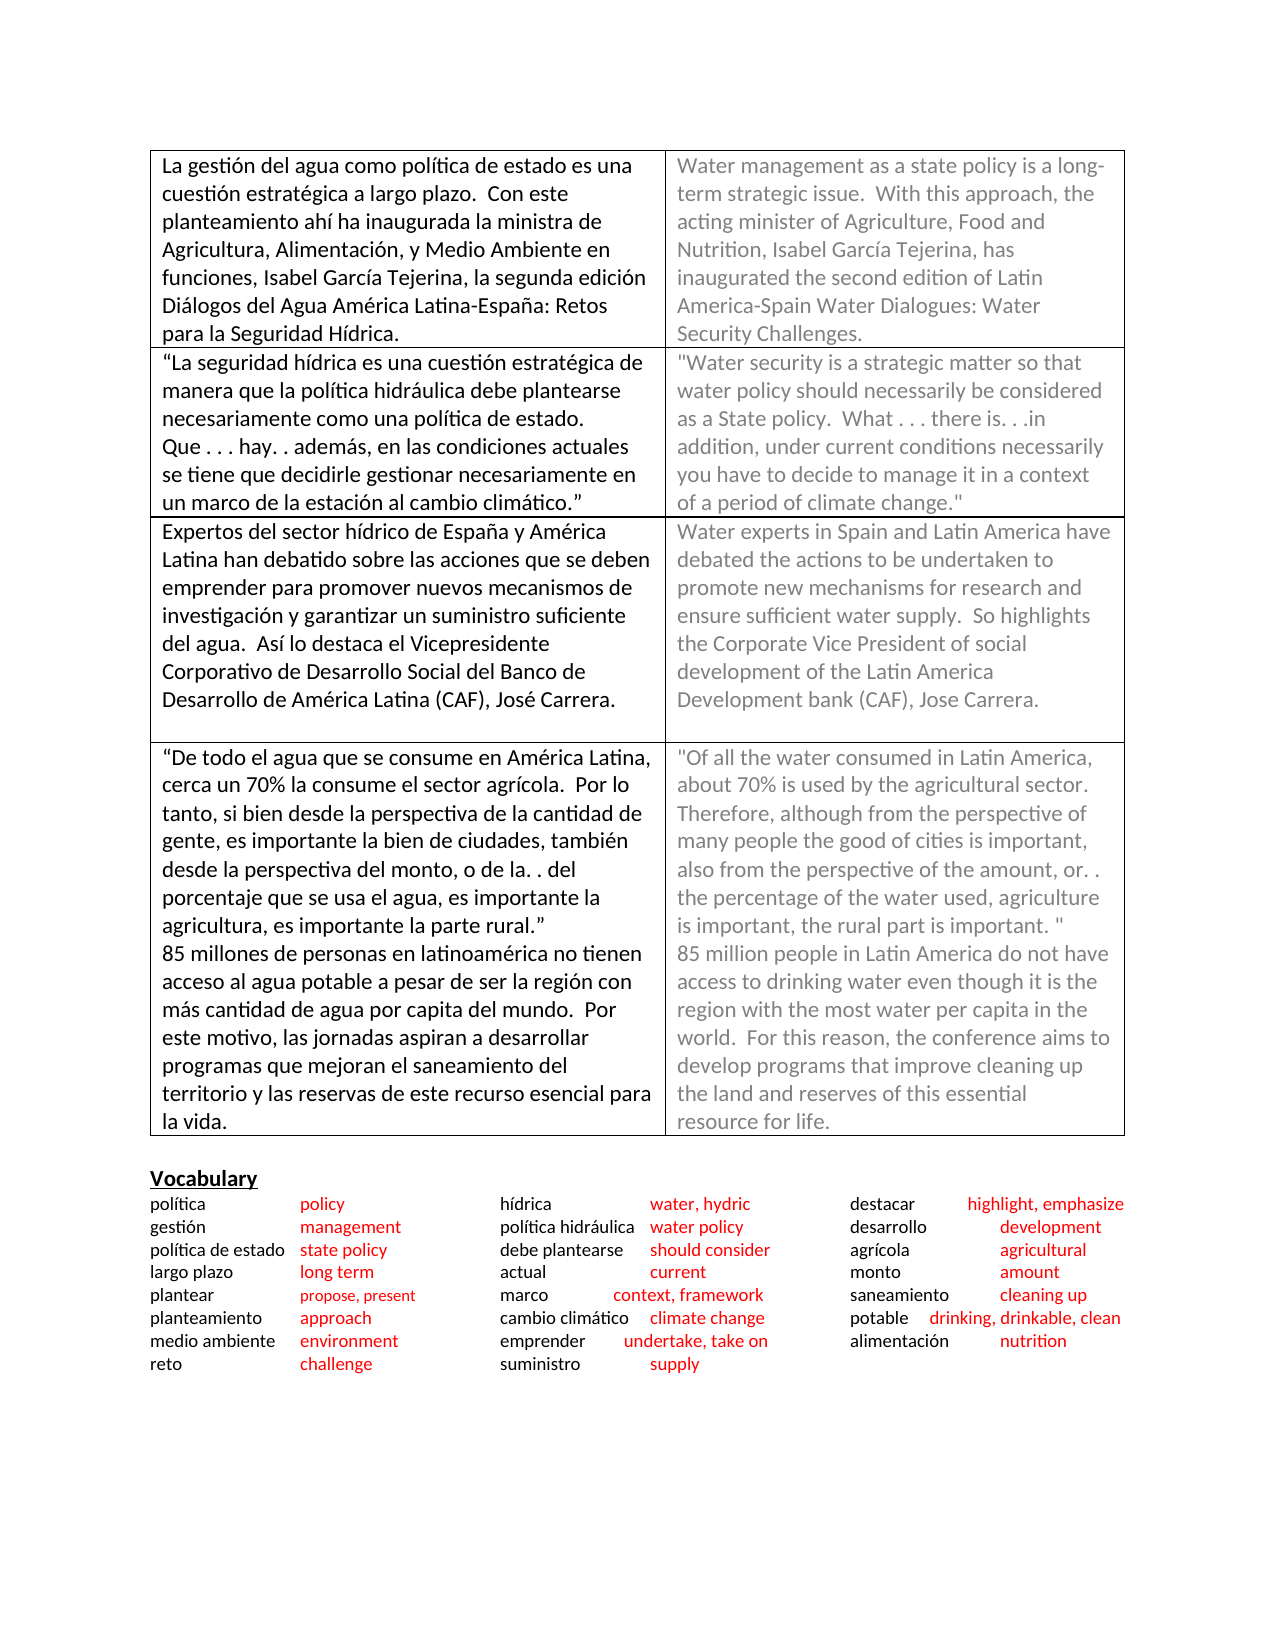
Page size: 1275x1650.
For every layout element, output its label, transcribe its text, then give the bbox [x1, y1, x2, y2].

text suministro supply [500, 1352, 775, 1375]
table_header La gestión del agua como política de estado es una cuestión estratégica a largo plazo. Con este planteamiento ahí ha inaugurada la ministra de Agricultura, Alimentación, y Medio Ambiente en funciones, Isabel García Tejerina, la segunda edición Diálogos del Agua América Latina-España: Retos para la Seguridad Hídrica. [151, 151, 665, 347]
table_cell “La seguridad hídrica es una cuestión estratégica de manera que la política hidráulica debe plantearse necesariamente como una política de estado. Que . . . hay. . además, en las condiciones actuales se tiene que decidirle gestionar necesariamente en un marco de la estación al cambio climático.” [151, 348, 665, 516]
table_cell “De todo el agua que se consume en América Latina, cerca un 70% la consume el sector agrícola. Por lo tanto, si bien desde la perspectiva de la cantidad de gente, es importante la bien de ciudades, también desde la perspectiva del monto, o de la. . del porcentaje que se usa el agua, es importante la agricultura, es importante la parte rural.” 85 millones de personas en latinoamérica no tienen acceso al agua potable a pesar de ser la región con más cantidad de agua por capita del mundo. Por este motivo, las jornadas aspiran a desarrollar programas que mejoran el saneamiento del territorio y las reservas de este recurso esencial para la vida. [151, 743, 665, 1135]
text debe plantearse should consider [500, 1238, 775, 1261]
text potable drinking, drinkable, clean [850, 1307, 1125, 1329]
table_cell "Water security is a strategic matter so that water policy should necessarily be considered as a State policy. What . . . there is. . .in addition, under current conditions necessarily you have to decide to manage it in a context of a period of climate change." [666, 348, 1124, 516]
text marco context, framework [500, 1284, 775, 1307]
text monto amount [850, 1261, 1125, 1284]
text saneamiento cleaning up [850, 1284, 1125, 1307]
text hídrica water, hydric [500, 1192, 775, 1215]
text largo plazo long term [150, 1261, 425, 1284]
table_cell "Of all the water consumed in Latin America, about 70% is used by the agricultural sector. Therefore, although from the perspective of many people the good of cities is important, also from the perspective of the amount, or. . the percentage of the water used, agriculture is important, the rural part is important. " 85 million people in Latin America do not have access to drinking water even though it is the region with the most water per capita in the world. For this reason, the conference aims to develop programs that improve cleaning up the land and reserves of this essential resource for life. [666, 743, 1124, 1135]
text emprender undertake, take on [500, 1329, 775, 1352]
text reto challenge [150, 1352, 425, 1375]
text planteamiento approach [150, 1307, 425, 1329]
text política hidráulica water policy [500, 1215, 775, 1238]
text política policy [150, 1192, 425, 1215]
table_cell Water experts in Spain and Latin America have debated the actions to be undertaken to promote new mechanisms for research and ensure sufficient water supply. So highlights the Corporate Vice President of social development of the Latin America Development bank (CAF), Jose Carrera. [666, 518, 1124, 742]
text Vocabulary [150, 1164, 1125, 1192]
text cambio climático climate change [500, 1307, 775, 1329]
text medio ambiente environment [150, 1329, 425, 1352]
table_header Water management as a state policy is a long-term strategic issue. With this approach, the acting minister of Agriculture, Food and Nutrition, Isabel García Tejerina, has inaugurated the second edition of Latin America-Spain Water Dialogues: Water Security Challenges. [666, 151, 1124, 347]
text desarrollo development [850, 1215, 1125, 1238]
text política de estado state policy [150, 1238, 425, 1261]
text gestión management [150, 1215, 425, 1238]
text agrícola agricultural [850, 1238, 1125, 1261]
text alimentación nutrition [850, 1329, 1125, 1352]
text actual current [500, 1261, 775, 1284]
table_cell Expertos del sector hídrico de España y América Latina han debatido sobre las acciones que se deben emprender para promover nuevos mecanismos de investigación y garantizar un suministro suficiente del agua. Así lo destaca el Vicepresidente Corporativo de Desarrollo Social del Banco de Desarrollo de América Latina (CAF), José Carrera. [151, 518, 665, 742]
text plantear propose, present [150, 1284, 425, 1307]
text destacar highlight, emphasize [850, 1192, 1125, 1215]
